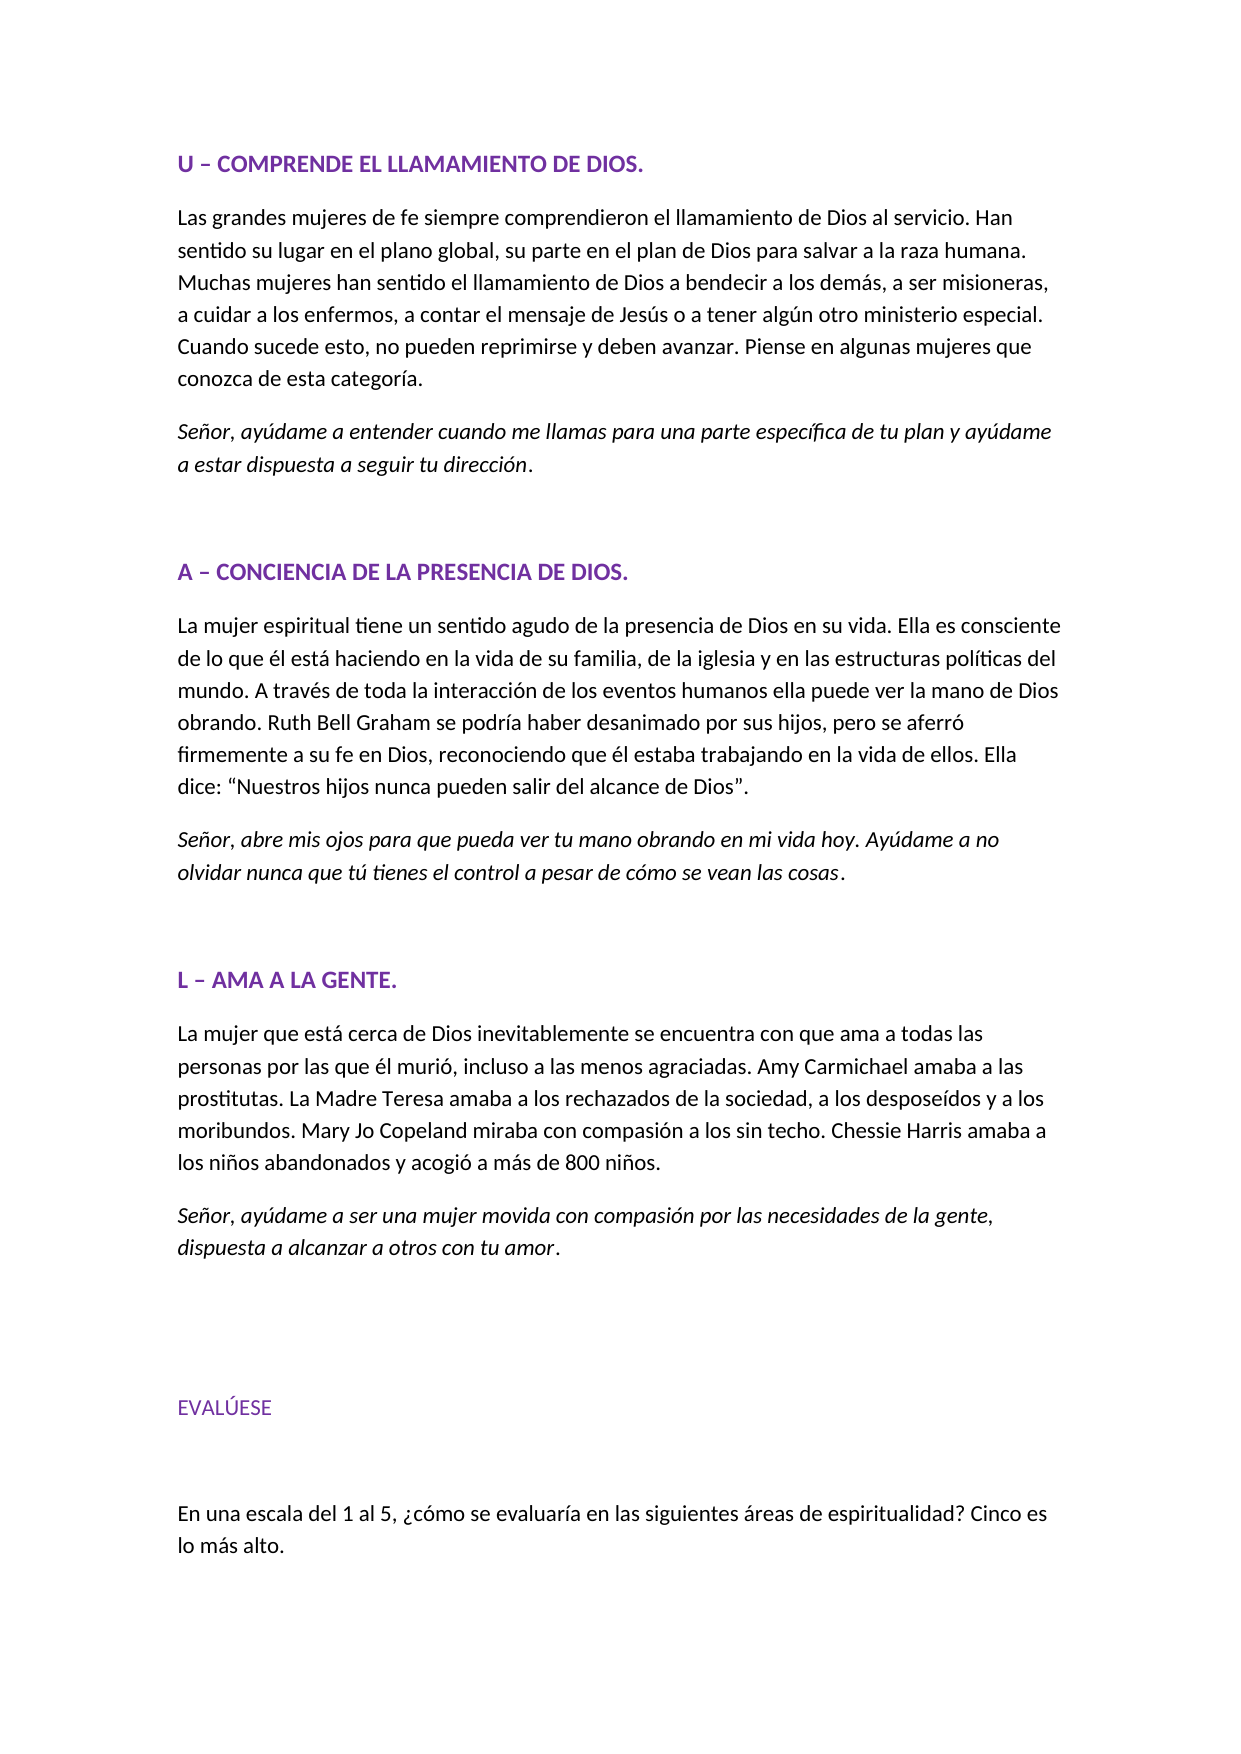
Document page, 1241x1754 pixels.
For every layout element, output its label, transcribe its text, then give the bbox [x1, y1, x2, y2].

text Las grandes mujeres de fe siempre comprendieron el llamamiento de Dios al servicio. Han sentido su lugar en el plano global, su parte en el plan de Dios para salvar a la raza humana. Muchas mujeres han sentido el llamamiento de Dios a bendecir a los demás, a ser misioneras, a cuidar a los enfermos, a contar el mensaje de Jesús o a tener algún otro ministerio especial. Cuando sucede esto, no pueden reprimirse y deben avanzar. Piense en algunas mujeres que conozca de esta categoría. [177, 203, 1063, 392]
text L – AMA A LA GENTE. [177, 964, 1063, 994]
text Señor, ayúdame a entender cuando me llamas para una parte específica de tu plan y ayúdame a estar dispuesta a seguir tu dirección. [177, 417, 1063, 478]
text En una escala del 1 al 5, ¿cómo se evaluaría en las siguientes áreas de espiritualidad? Cinco es lo más alto. [177, 1499, 1063, 1559]
text La mujer que está cerca de Dios inevitablemente se encuentra con que ama a todas las personas por las que él murió, incluso a las menos agraciadas. Amy Carmichael amaba a las prostitutas. La Madre Teresa amaba a los rechazados de la sociedad, a los desposeídos y a los moribundos. Mary Jo Copeland miraba con compasión a los sin techo. Chessie Harris amaba a los niños abandonados y acogió a más de 800 niños. [177, 1019, 1063, 1176]
text La mujer espiritual tiene un sentido agudo de la presencia de Dios en su vida. Ella es consciente de lo que él está haciendo en la vida de su familia, de la iglesia y en las estructuras políticas del mundo. A través de toda la interacción de los eventos humanos ella puede ver la mano de Dios obrando. Ruth Bell Graham se podría haber desanimado por sus hijos, pero se aferró firmemente a su fe en Dios, reconociendo que él estaba trabajando en la vida de ellos. Ella dice: “Nuestros hijos nunca pueden salir del alcance de Dios”. [177, 612, 1063, 801]
text EVALÚESE [177, 1393, 1063, 1421]
text Señor, abre mis ojos para que pueda ver tu mano obrando en mi vida hoy. Ayúdame a no olvidar nunca que tú tienes el control a pesar de cómo se vean las cosas. [177, 826, 1063, 886]
text U – COMPRENDE EL LLAMAMIENTO DE DIOS. [177, 148, 1063, 178]
text Señor, ayúdame a ser una mujer movida con compasión por las necesidades de la gente, dispuesta a alcanzar a otros con tu amor. [177, 1201, 1063, 1262]
text A – CONCIENCIA DE LA PRESENCIA DE DIOS. [177, 556, 1063, 586]
